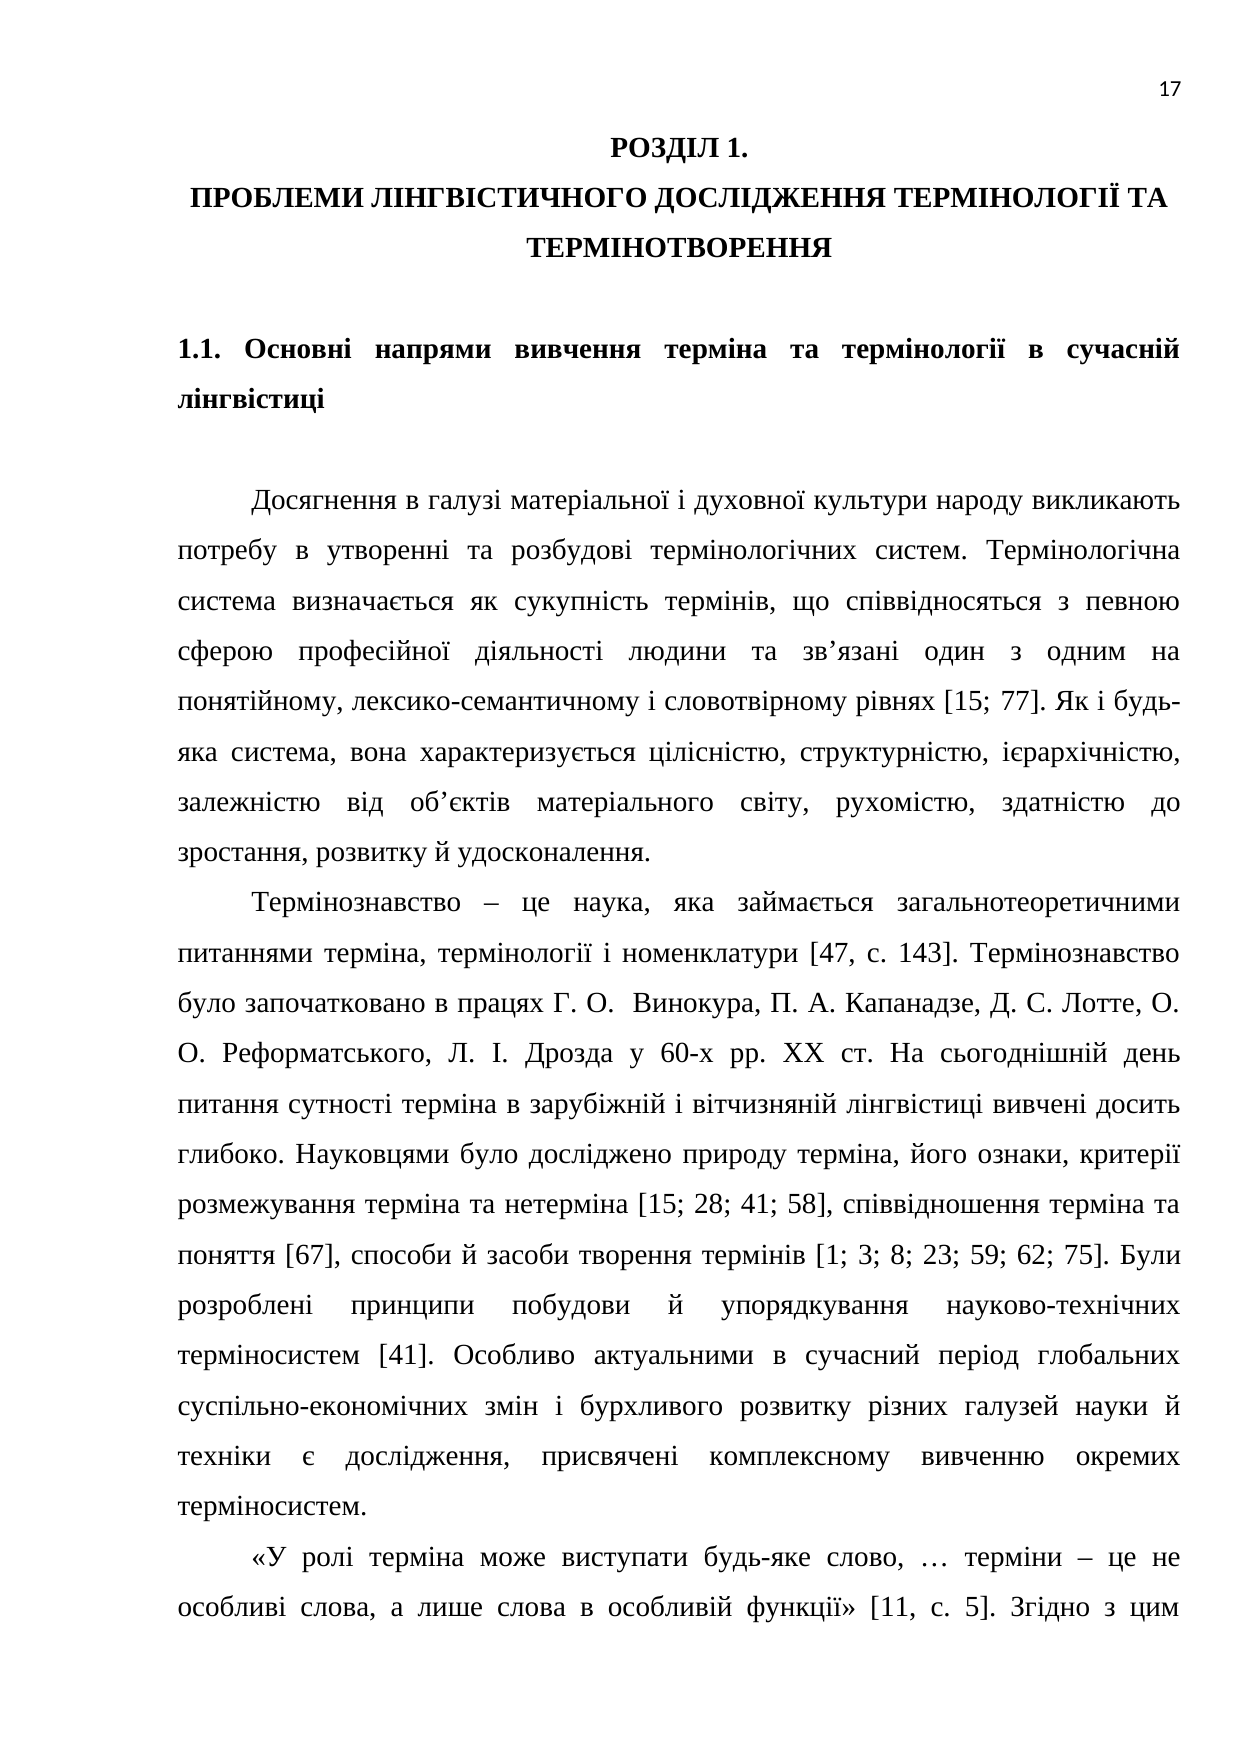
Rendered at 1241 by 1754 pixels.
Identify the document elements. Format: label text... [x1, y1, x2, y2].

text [177, 1539, 1181, 1622]
text Досягнення в галузі матеріальної і духовної культури народу викликають потребу в утворенні та розбудові термінологічних систем. Термінологічна система визначається як сукупність термінів, що співвідносяться з певною сферою професійної діяльності людини та зв’язані один з одним на понятійному, лексико-семантичному і словотвірному рівнях [15; 77]. Як і будь-яка система, вона характеризується цілісністю, структурністю, ієрархічністю, залежністю від об’єктів матеріального світу, рухомістю, здатністю до зростання, розвитку й удосконалення. [177, 482, 1181, 868]
text РОЗДІЛ 1. [177, 130, 1181, 163]
text ПРОБЛЕМИ ЛІНГВІСТИЧНОГО ДОСЛІДЖЕННЯ ТЕРМІНОЛОГІЇ ТА ТЕРМІНОТВОРЕННЯ [177, 180, 1181, 264]
text 1.1. Основні напрями вивчення терміна та термінології в сучасній лінгвістиці [177, 331, 1181, 415]
text Термінознавство – це наука, яка займається загальнотеоретичними питаннями терміна, термінології і номенклатури [47, c. 143]. Термінознавство було започатковано в працях Г. О. Винокура, П. А. Капанадзе, Д. С. Лотте, О. О. Реформатського, Л. І. Дрозда у 60-х рр. ХХ ст. На сьогоднішній день питання сутності терміна в зарубіжній і вітчизняній лінгвістиці вивчені досить глибоко. Науковцями було досліджено природу терміна, його ознаки, критерії розмежування терміна та нетерміна [15; 28; 41; 58], співвідношення терміна та поняття [67], способи й засоби творення термінів [1; 3; 8; 23; 59; 62; 75]. Були розроблені принципи побудови й упорядкування науково-технічних терміносистем [41]. Особливо актуальними в сучасний період глобальних суспільно-економічних змін і бурхливого розвитку різних галузей науки й техніки є дослідження, присвячені комплексному вивченню окремих терміносистем. [177, 884, 1181, 1522]
